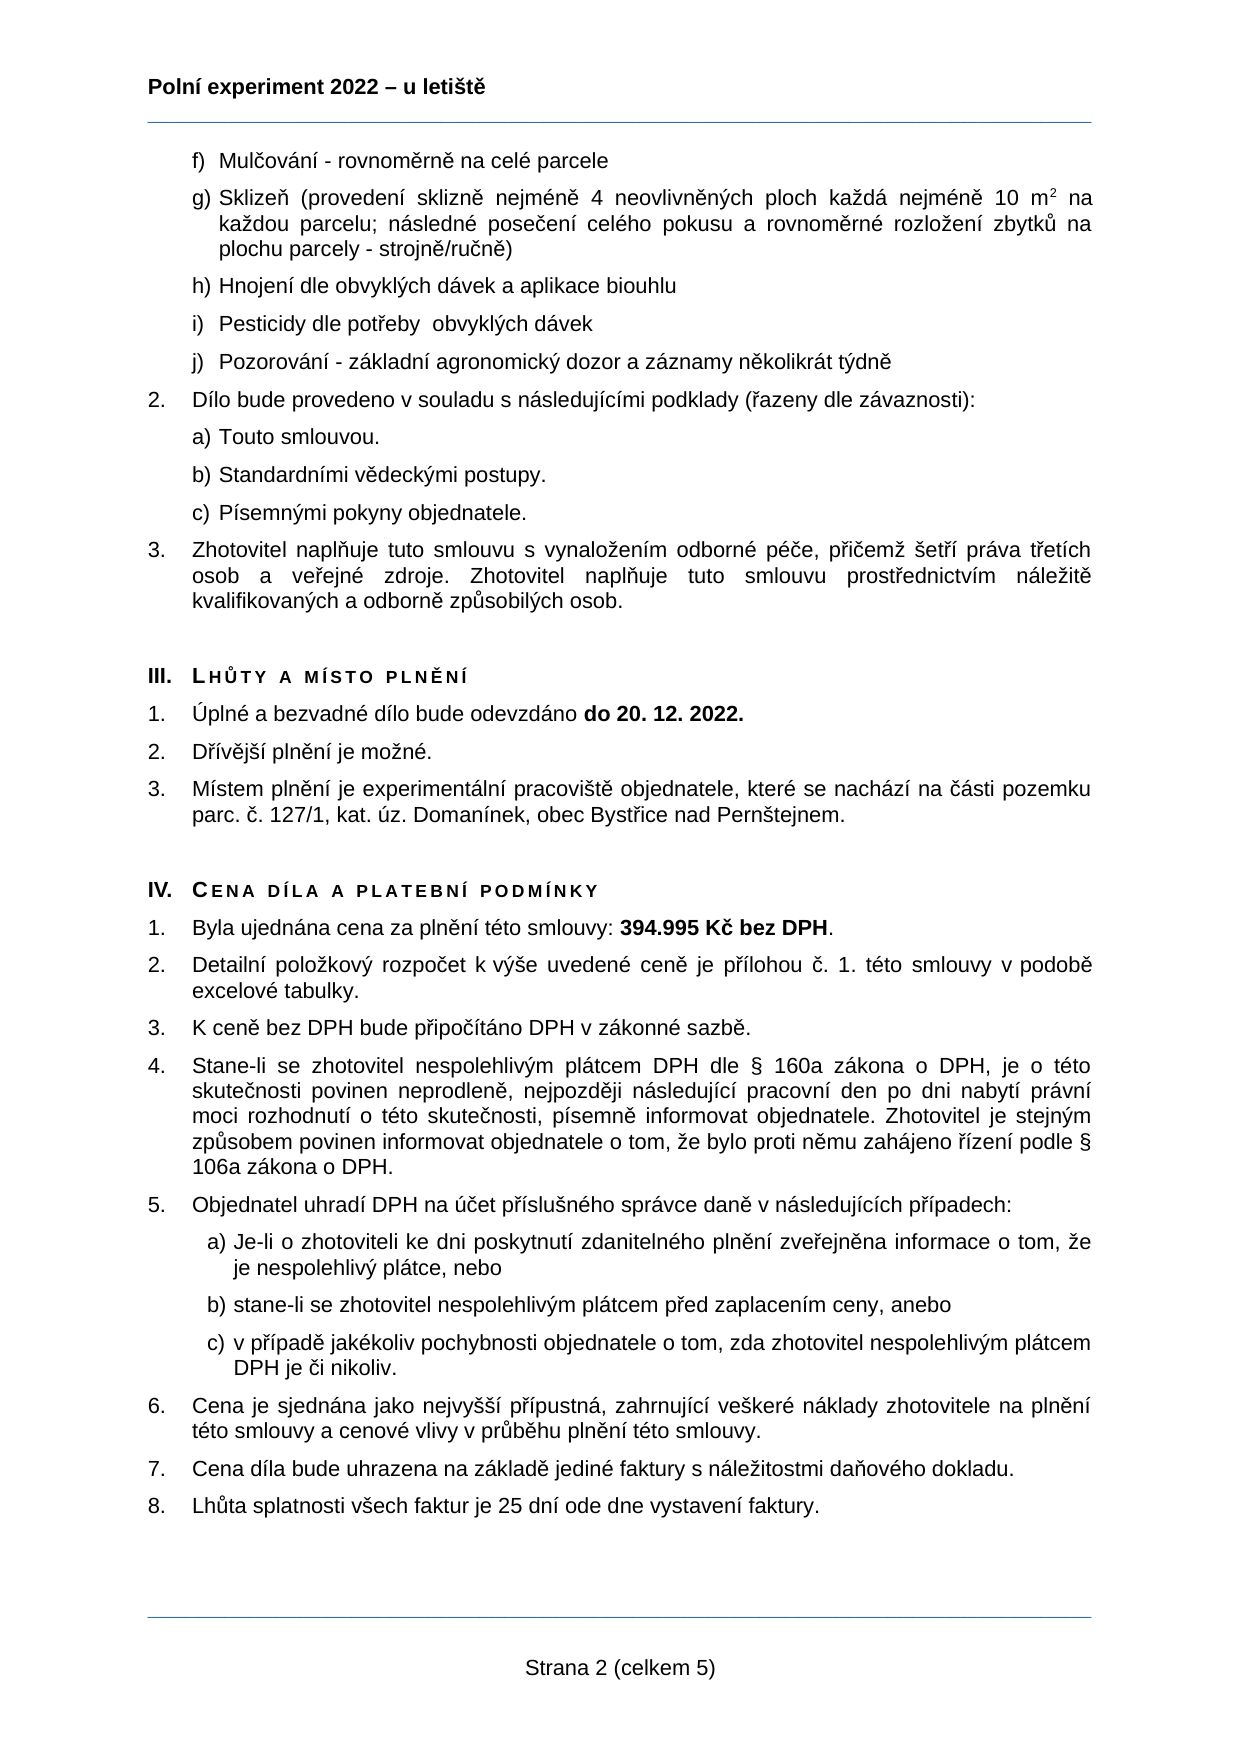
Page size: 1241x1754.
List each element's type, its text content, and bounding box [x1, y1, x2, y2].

list v případě jakékoliv pochybnosti objednatele o tom, zda zhotovitel nespolehlivým plátcem DPH je či nikoliv. [207, 1330, 1093, 1380]
list Pozorování - základní agronomický dozor a záznamy několikrát týdně [192, 349, 1093, 374]
list Místem plnění je experimentální pracoviště objednatele, které se nachází na části pozemku parc. č. 127/1, kat. úz. Domanínek, obec Bystřice nad Pernštejnem. [148, 776, 1093, 827]
list Lhůty a místo plnění [148, 663, 1093, 688]
list Lhůta splatnosti všech faktur je 25 dní ode dne vystavení faktury. [148, 1493, 1093, 1519]
list stane-li se zhotovitel nespolehlivým plátcem před zaplacením ceny, anebo [207, 1292, 1093, 1317]
list Standardními vědeckými postupy. [192, 462, 1093, 487]
list Písemnými pokyny objednatele. [192, 500, 1093, 525]
list Sklizeň (provedení sklizně nejméně 4 neovlivněných ploch každá nejméně 10 m2 na každou parcelu; následné posečení celého pokusu a rovnoměrné rozložení zbytků na plochu parcely - strojně/ručně) [192, 185, 1093, 261]
list Cena je sjednána jako nejvyšší přípustná, zahrnující veškeré náklady zhotovitele na plnění této smlouvy a cenové vlivy v průběhu plnění této smlouvy. [148, 1393, 1093, 1443]
list Objednatel uhradí DPH na účet příslušného správce daně v následujících případech: [148, 1192, 1093, 1217]
list Stane-li se zhotovitel nespolehlivým plátcem DPH dle § 160a zákona o DPH, je o této skutečnosti povinen neprodleně, nejpozději následující pracovní den po dni nabytí právní moci rozhodnutí o této skutečnosti, písemně informovat objednatele. Zhotovitel je stejným způsobem povinen informovat objednatele o tom, že bylo proti němu zahájeno řízení podle § 106a zákona o DPH. [148, 1053, 1093, 1179]
list Mulčování - rovnoměrně na celé parcele [192, 148, 1093, 173]
list Hnojení dle obvyklých dávek a aplikace biouhlu [192, 273, 1093, 299]
list Byla ujednána cena za plnění této smlouvy: 394.995 Kč bez DPH. [148, 915, 1093, 940]
list Dřívější plnění je možné. [148, 739, 1093, 764]
list Touto smlouvou. [192, 424, 1093, 449]
list Zhotovitel naplňuje tuto smlouvu s vynaložením odborné péče, přičemž šetří práva třetích osob a veřejné zdroje. Zhotovitel naplňuje tuto smlouvu prostřednictvím náležitě kvalifikovaných a odborně způsobilých osob. [148, 537, 1093, 613]
list Dílo bude provedeno v souladu s následujícími podklady (řazeny dle závaznosti): [148, 387, 1093, 412]
list Úplné a bezvadné dílo bude odevzdáno do 20. 12. 2022. [148, 701, 1093, 726]
list Cena díla a platební podmínky [148, 877, 1093, 902]
list Pesticidy dle potřeby obvyklých dávek [192, 311, 1093, 336]
list K ceně bez DPH bude připočítáno DPH v zákonné sazbě. [148, 1015, 1093, 1041]
list Detailní položkový rozpočet k výše uvedené ceně je přílohou č. 1. této smlouvy v podobě excelové tabulky. [148, 952, 1093, 1003]
list Cena díla bude uhrazena na základě jediné faktury s náležitostmi daňového dokladu. [148, 1456, 1093, 1481]
list Je-li o zhotoviteli ke dni poskytnutí zdanitelného plnění zveřejněna informace o tom, že je nespolehlivý plátce, nebo [207, 1229, 1093, 1280]
